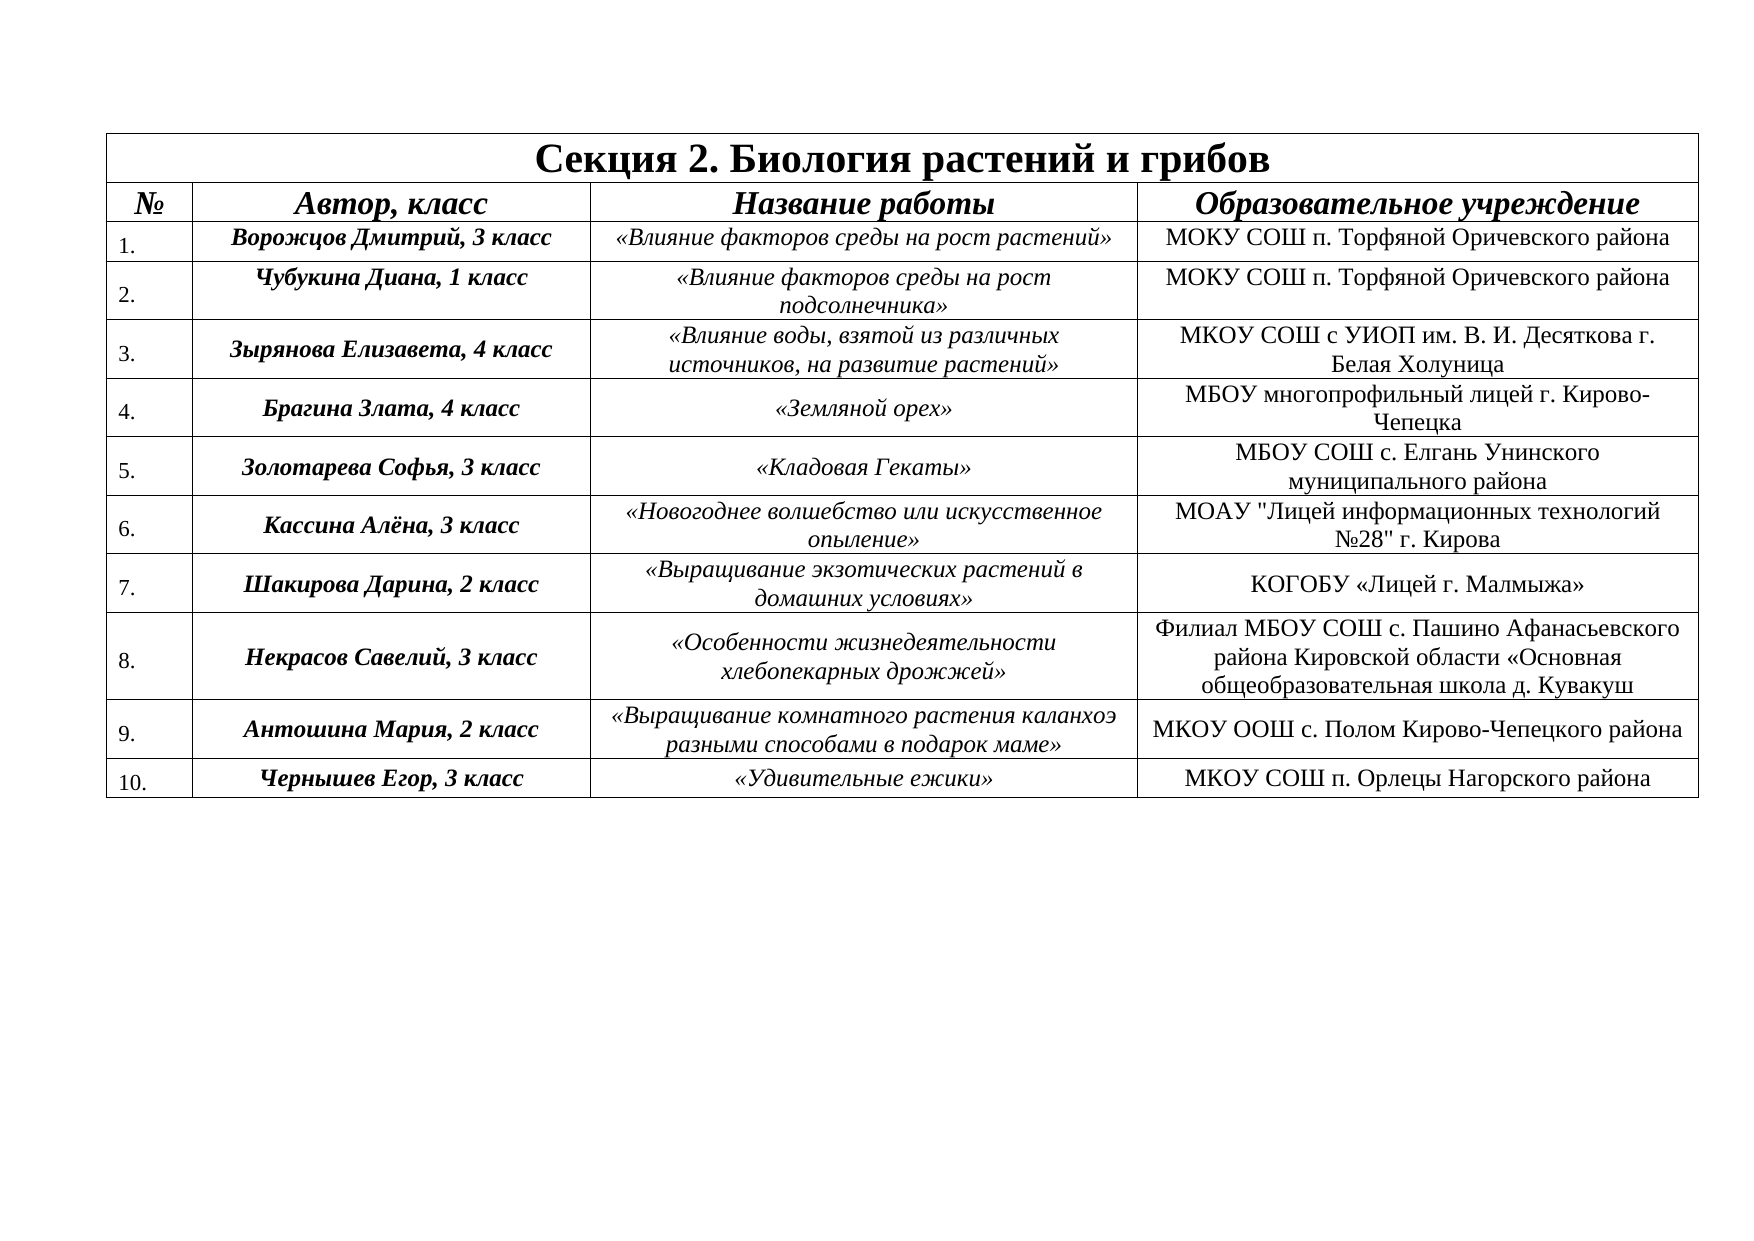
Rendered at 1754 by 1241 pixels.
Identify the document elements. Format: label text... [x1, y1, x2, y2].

table_cell Чубукина Диана, 1 класс [193, 262, 590, 319]
table_cell Золотарева Софья, 3 класс [193, 437, 590, 495]
table_cell № [107, 183, 192, 221]
table_cell «Земляной орех» [591, 379, 1137, 436]
table_cell Автор, класс [193, 183, 590, 221]
table_cell [107, 613, 192, 699]
table_cell Ворожцов Дмитрий, 3 класс [193, 222, 590, 261]
table_cell Кассина Алёна, 3 класс [193, 496, 590, 553]
table_cell МОКУ СОШ п. Торфяной Оричевского района [1138, 262, 1698, 319]
table_cell «Выращивание комнатного растения каланхоэ разными способами в подарок маме» [591, 700, 1137, 758]
table_cell «Влияние воды, взятой из различных источников, на развитие растений» [591, 320, 1137, 378]
table_cell [107, 437, 192, 495]
table_cell «Особенности жизнедеятельности хлебопекарных дрожжей» [591, 613, 1137, 699]
table_cell МОКУ СОШ п. Торфяной Оричевского района [1138, 222, 1698, 261]
table_cell Зырянова Елизавета, 4 класс [193, 320, 590, 378]
table_cell МОАУ "Лицей информационных технологий №28" г. Кирова [1138, 496, 1698, 553]
table_cell [107, 379, 192, 436]
table_cell МБОУ многопрофильный лицей г. Кирово-Чепецка [1138, 379, 1698, 436]
table_cell «Выращивание экзотических растений в домашних условиях» [591, 554, 1137, 612]
table_cell Антошина Мария, 2 класс [193, 700, 590, 758]
table_cell МКОУ ООШ с. Полом Кирово-Чепецкого района [1138, 700, 1698, 758]
table_cell МКОУ СОШ с УИОП им. В. И. Десяткова г. Белая Холуница [1138, 320, 1698, 378]
table_cell [107, 700, 192, 758]
table_cell [107, 320, 192, 378]
table_cell [107, 262, 192, 319]
table_cell Филиал МБОУ СОШ с. Пашино Афанасьевского района Кировской области «Основная общеобразовательная школа д. Кувакуш [1138, 613, 1698, 699]
table_cell Образовательное учреждение [1138, 183, 1698, 221]
table_cell [107, 222, 192, 261]
table_cell Чернышев Егор, 3 класс [193, 759, 590, 797]
table_cell Брагина Злата, 4 класс [193, 379, 590, 436]
table_cell «Удивительные ежики» [591, 759, 1137, 797]
table_cell «Влияние факторов среды на рост растений» [591, 222, 1137, 261]
table_cell Название работы [591, 183, 1137, 221]
table_cell [107, 759, 192, 797]
table_cell МКОУ СОШ п. Орлецы Нагорского района [1138, 759, 1698, 797]
table_cell МБОУ СОШ с. Елгань Унинского муниципального района [1138, 437, 1698, 495]
table_cell КОГОБУ «Лицей г. Малмыжа» [1138, 554, 1698, 612]
table_cell «Влияние факторов среды на рост подсолнечника» [591, 262, 1137, 319]
table_cell «Кладовая Гекаты» [591, 437, 1137, 495]
table_cell «Новогоднее волшебство или искусственное опыление» [591, 496, 1137, 553]
table_cell Некрасов Савелий, 3 класс [193, 613, 590, 699]
table_cell [107, 496, 192, 553]
table_header Секция 2. Биология растений и грибов [107, 134, 1698, 182]
table_cell Шакирова Дарина, 2 класс [193, 554, 590, 612]
table_cell [107, 554, 192, 612]
